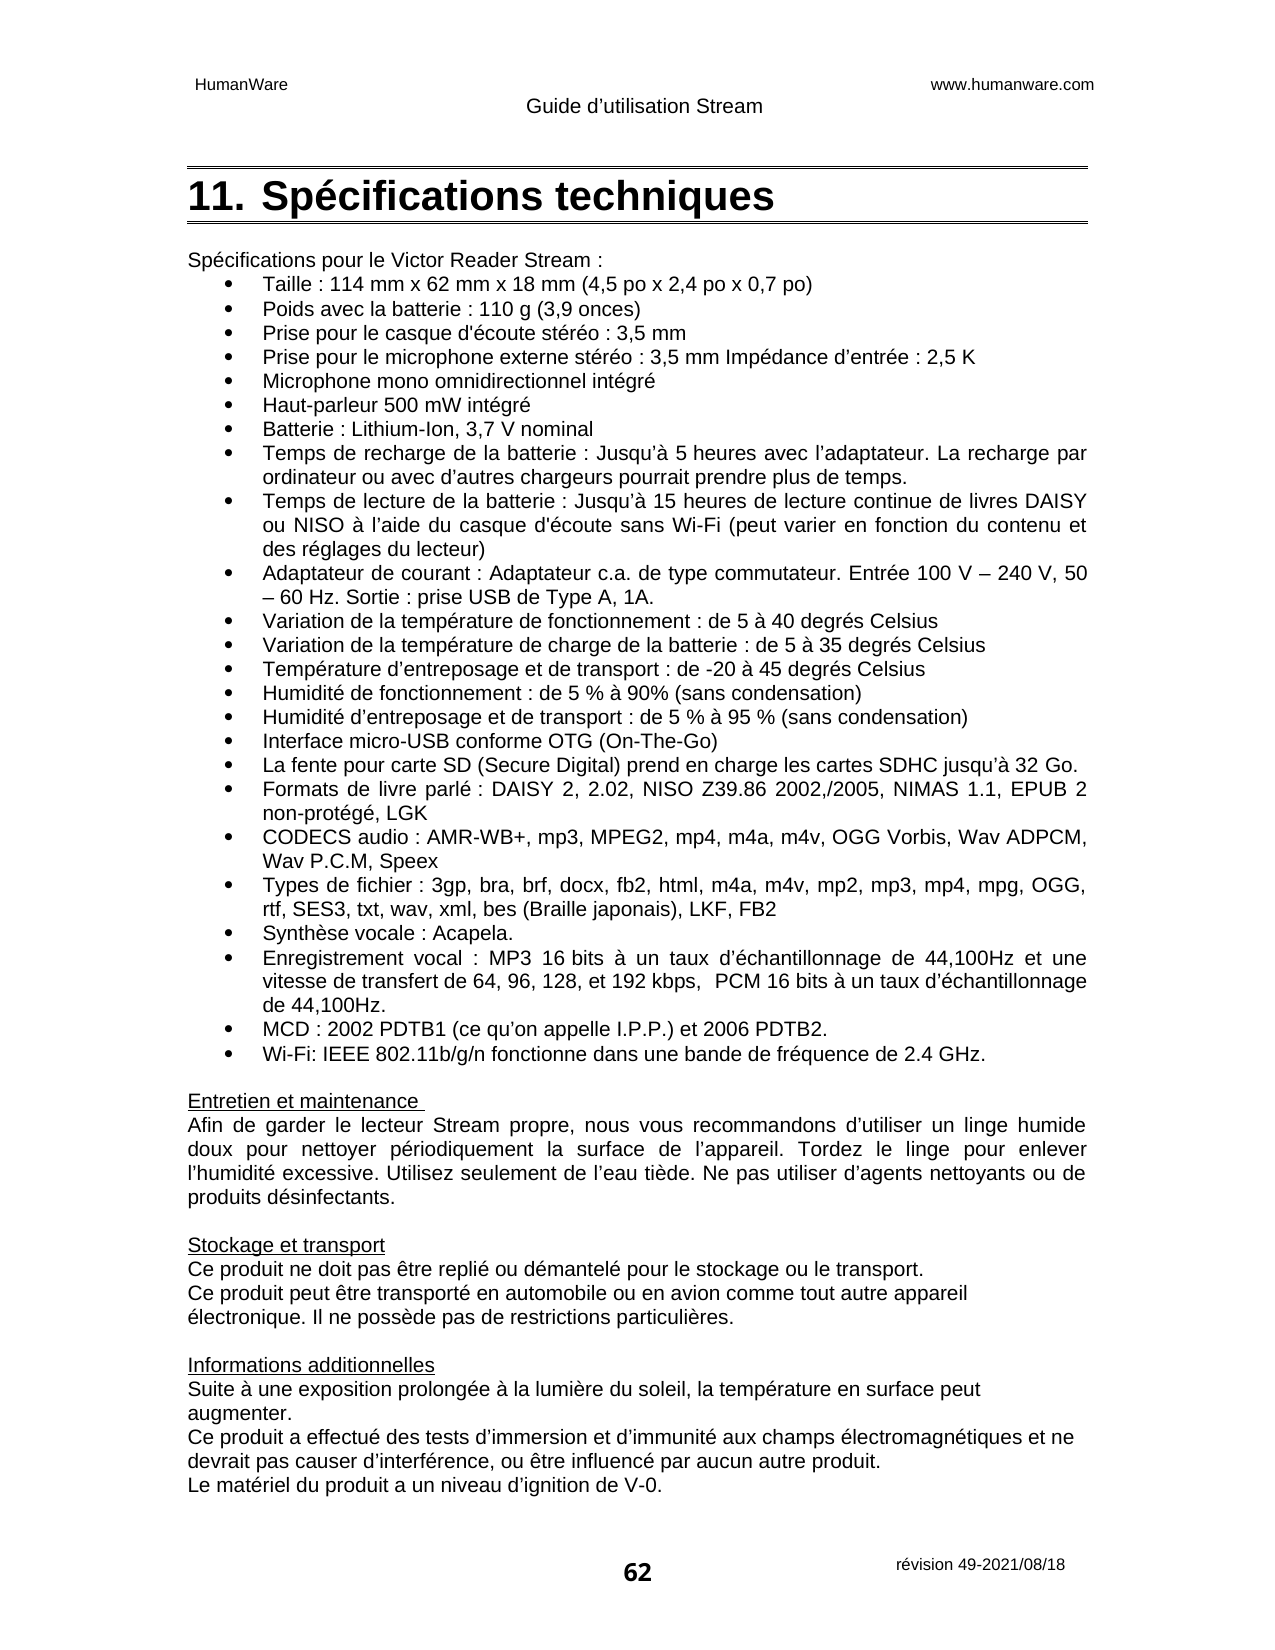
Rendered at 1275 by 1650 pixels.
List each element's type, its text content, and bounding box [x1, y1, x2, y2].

text Afin de garder le lecteur Stream propre, nous vous recommandons d’utiliser un linge humide doux pour nettoyer périodiquement la surface de l’appareil. Tordez le linge pour enlever l’humidité excessive. Utilisez seulement de l’eau tiède. Ne pas utiliser d’agents nettoyants ou de produits désinfectants. [187, 1113, 1088, 1209]
list Temps de lecture de la batterie : Jusqu’à 15 heures de lecture continue de livres DAISY ou NISO à l’aide du casque d'écoute sans Wi-Fi (peut varier en fonction du contenu et des réglages du lecteur) [225, 489, 1088, 561]
list Temps de recharge de la batterie : Jusqu’à 5 heures avec l’adaptateur. La recharge par ordinateur ou avec d’autres chargeurs pourrait prendre plus de temps. [225, 441, 1088, 489]
list Microphone mono omnidirectionnel intégré [225, 368, 1088, 393]
text Spécifications pour le Victor Reader Stream : [187, 248, 1088, 272]
subtitle Spécifications techniques [187, 169, 1088, 221]
list Formats de livre parlé : DAISY 2, 2.02, NISO Z39.86 2002,/2005, NIMAS 1.1, EPUB 2 non-protégé, LGK [225, 777, 1088, 825]
list CODECS audio : AMR-WB+, mp3, MPEG2, mp4, m4a, m4v, OGG Vorbis, Wav ADPCM, Wav P.C.M, Speex [225, 825, 1088, 873]
list Enregistrement vocal : MP3 16 bits à un taux d’échantillonnage de 44,100Hz et une vitesse de transfert de 64, 96, 128, et 192 kbps, PCM 16 bits à un taux d’échantillonnage de 44,100Hz. [225, 945, 1088, 1017]
list Adaptateur de courant : Adaptateur c.a. de type commutateur. Entrée 100 V – 240 V, 50 – 60 Hz. Sortie : prise USB de Type A, 1A. [225, 561, 1088, 609]
list Humidité d’entreposage et de transport : de 5 % à 95 % (sans condensation) [225, 705, 1088, 729]
list Types de fichier : 3gp, bra, brf, docx, fb2, html, m4a, m4v, mp2, mp3, mp4, mpg, OGG, rtf, SES3, txt, wav, xml, bes (Braille japonais), LKF, FB2 [225, 873, 1088, 921]
text Stockage et transport [187, 1233, 1088, 1257]
text Entretien et maintenance [187, 1089, 1088, 1113]
text Ce produit a effectué des tests d’immersion et d’immunité aux champs électromagnétiques et ne devrait pas causer d’interférence, ou être influencé par aucun autre produit. [187, 1425, 1088, 1473]
list Prise pour le microphone externe stéréo : 3,5 mm Impédance d’entrée : 2,5 K [225, 344, 1088, 368]
list Interface micro-USB conforme OTG (On-The-Go) [225, 729, 1088, 753]
text Ce produit ne doit pas être replié ou démantelé pour le stockage ou le transport. [187, 1257, 1088, 1281]
list Taille : 114 mm x 62 mm x 18 mm (4,5 po x 2,4 po x 0,7 po) [225, 272, 1088, 296]
list Variation de la température de charge de la batterie : de 5 à 35 degrés Celsius [225, 633, 1088, 657]
text Le matériel du produit a un niveau d’ignition de V-0. [187, 1473, 1088, 1497]
list Humidité de fonctionnement : de 5 % à 90% (sans condensation) [225, 681, 1088, 705]
list Batterie : Lithium-Ion, 3,7 V nominal [225, 417, 1088, 441]
list Variation de la température de fonctionnement : de 5 à 40 degrés Celsius [225, 609, 1088, 633]
list Haut-parleur 500 mW intégré [225, 393, 1088, 417]
text Suite à une exposition prolongée à la lumière du soleil, la température en surface peut augmenter. [187, 1377, 1088, 1425]
list Température d’entreposage et de transport : de -20 à 45 degrés Celsius [225, 657, 1088, 681]
text Informations additionnelles [187, 1353, 1088, 1377]
text Ce produit peut être transporté en automobile ou en avion comme tout autre appareil électronique. Il ne possède pas de restrictions particulières. [187, 1281, 1088, 1329]
list Wi-Fi: IEEE 802.11b/g/n fonctionne dans une bande de fréquence de 2.4 GHz. [225, 1041, 1088, 1065]
list La fente pour carte SD (Secure Digital) prend en charge les cartes SDHC jusqu’à 32 Go. [225, 753, 1088, 777]
list Poids avec la batterie : 110 g (3,9 onces) [225, 296, 1088, 320]
list Prise pour le casque d'écoute stéréo : 3,5 mm [225, 320, 1088, 344]
list MCD : 2002 PDTB1 (ce qu’on appelle I.P.P.) et 2006 PDTB2. [225, 1017, 1088, 1041]
list Synthèse vocale : Acapela. [225, 921, 1088, 945]
